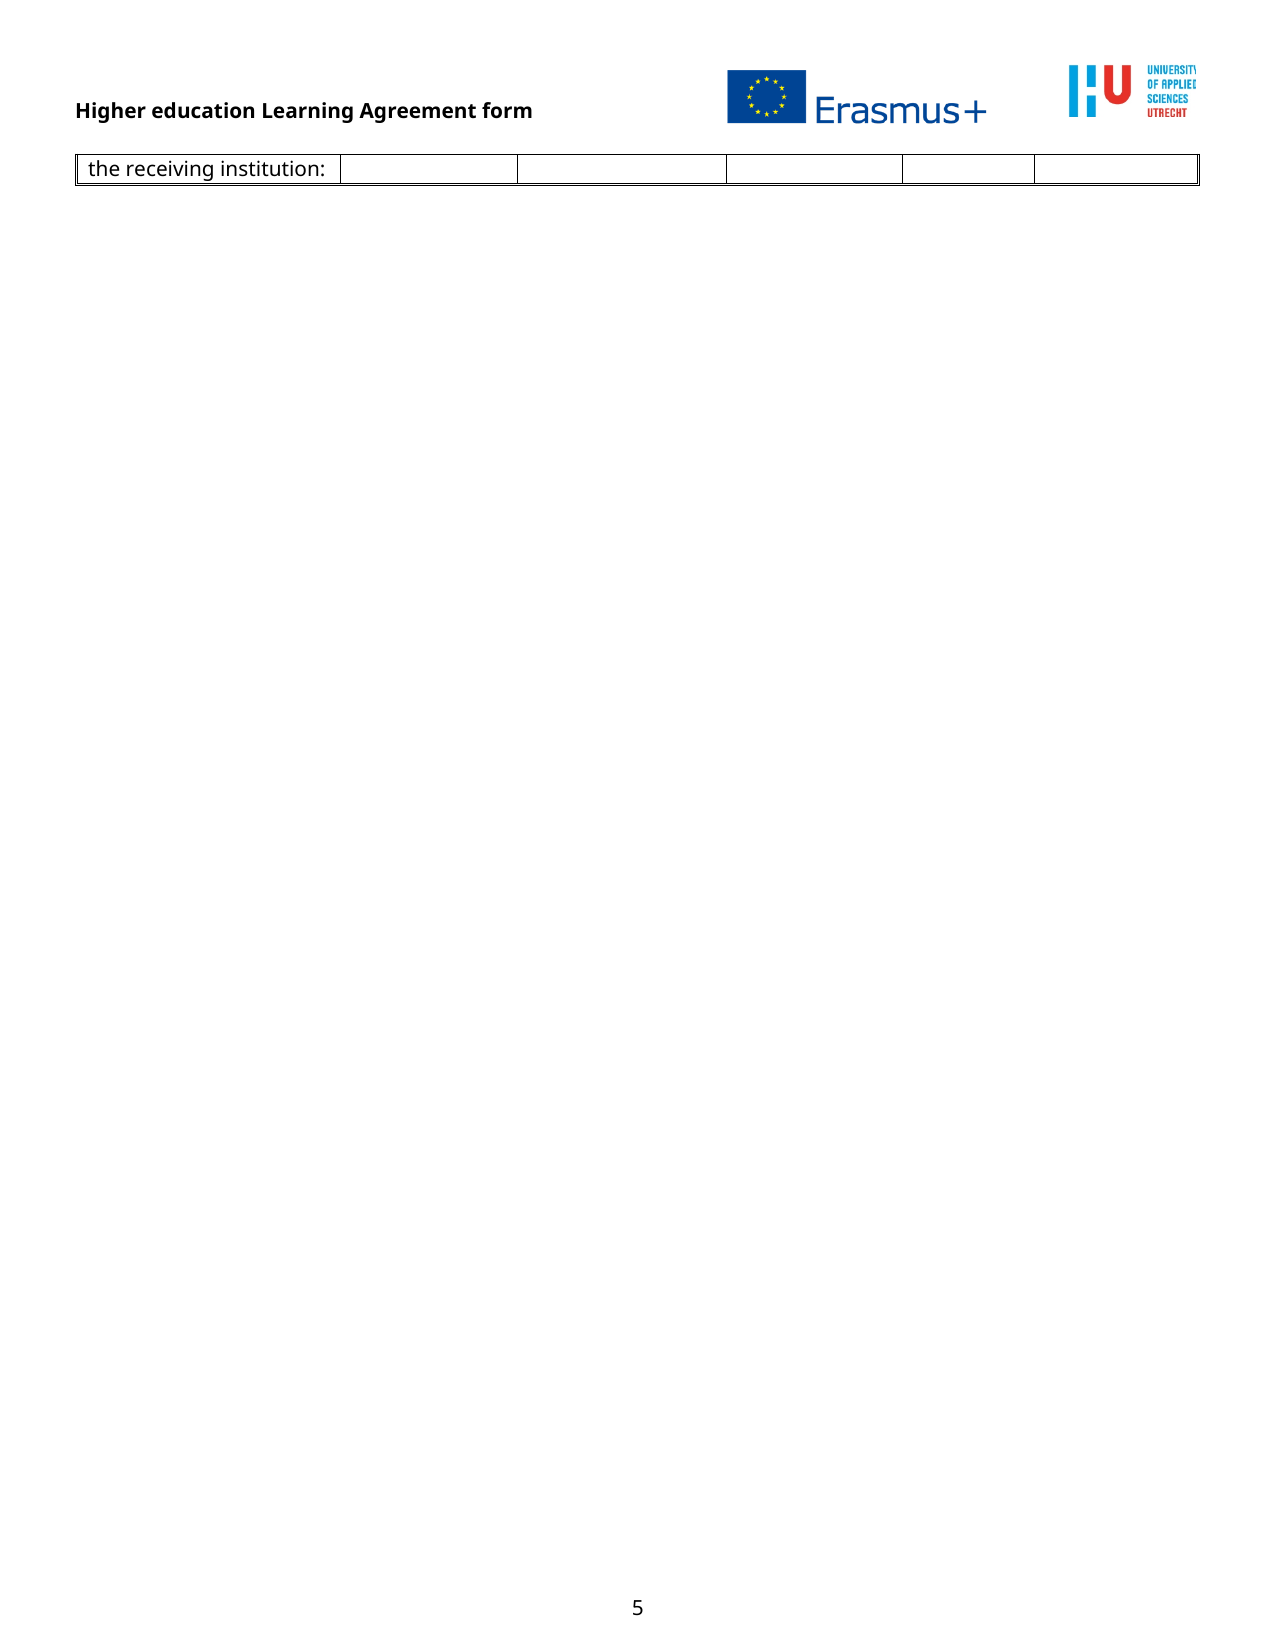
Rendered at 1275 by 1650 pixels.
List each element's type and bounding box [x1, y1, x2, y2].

table_cell [903, 155, 1034, 183]
picture [1067, 63, 1196, 117]
table_cell [1035, 155, 1197, 183]
table_cell [518, 155, 726, 183]
picture [727, 70, 987, 124]
table_cell [727, 155, 902, 183]
table_cell [78, 155, 340, 183]
table_cell [341, 155, 517, 183]
